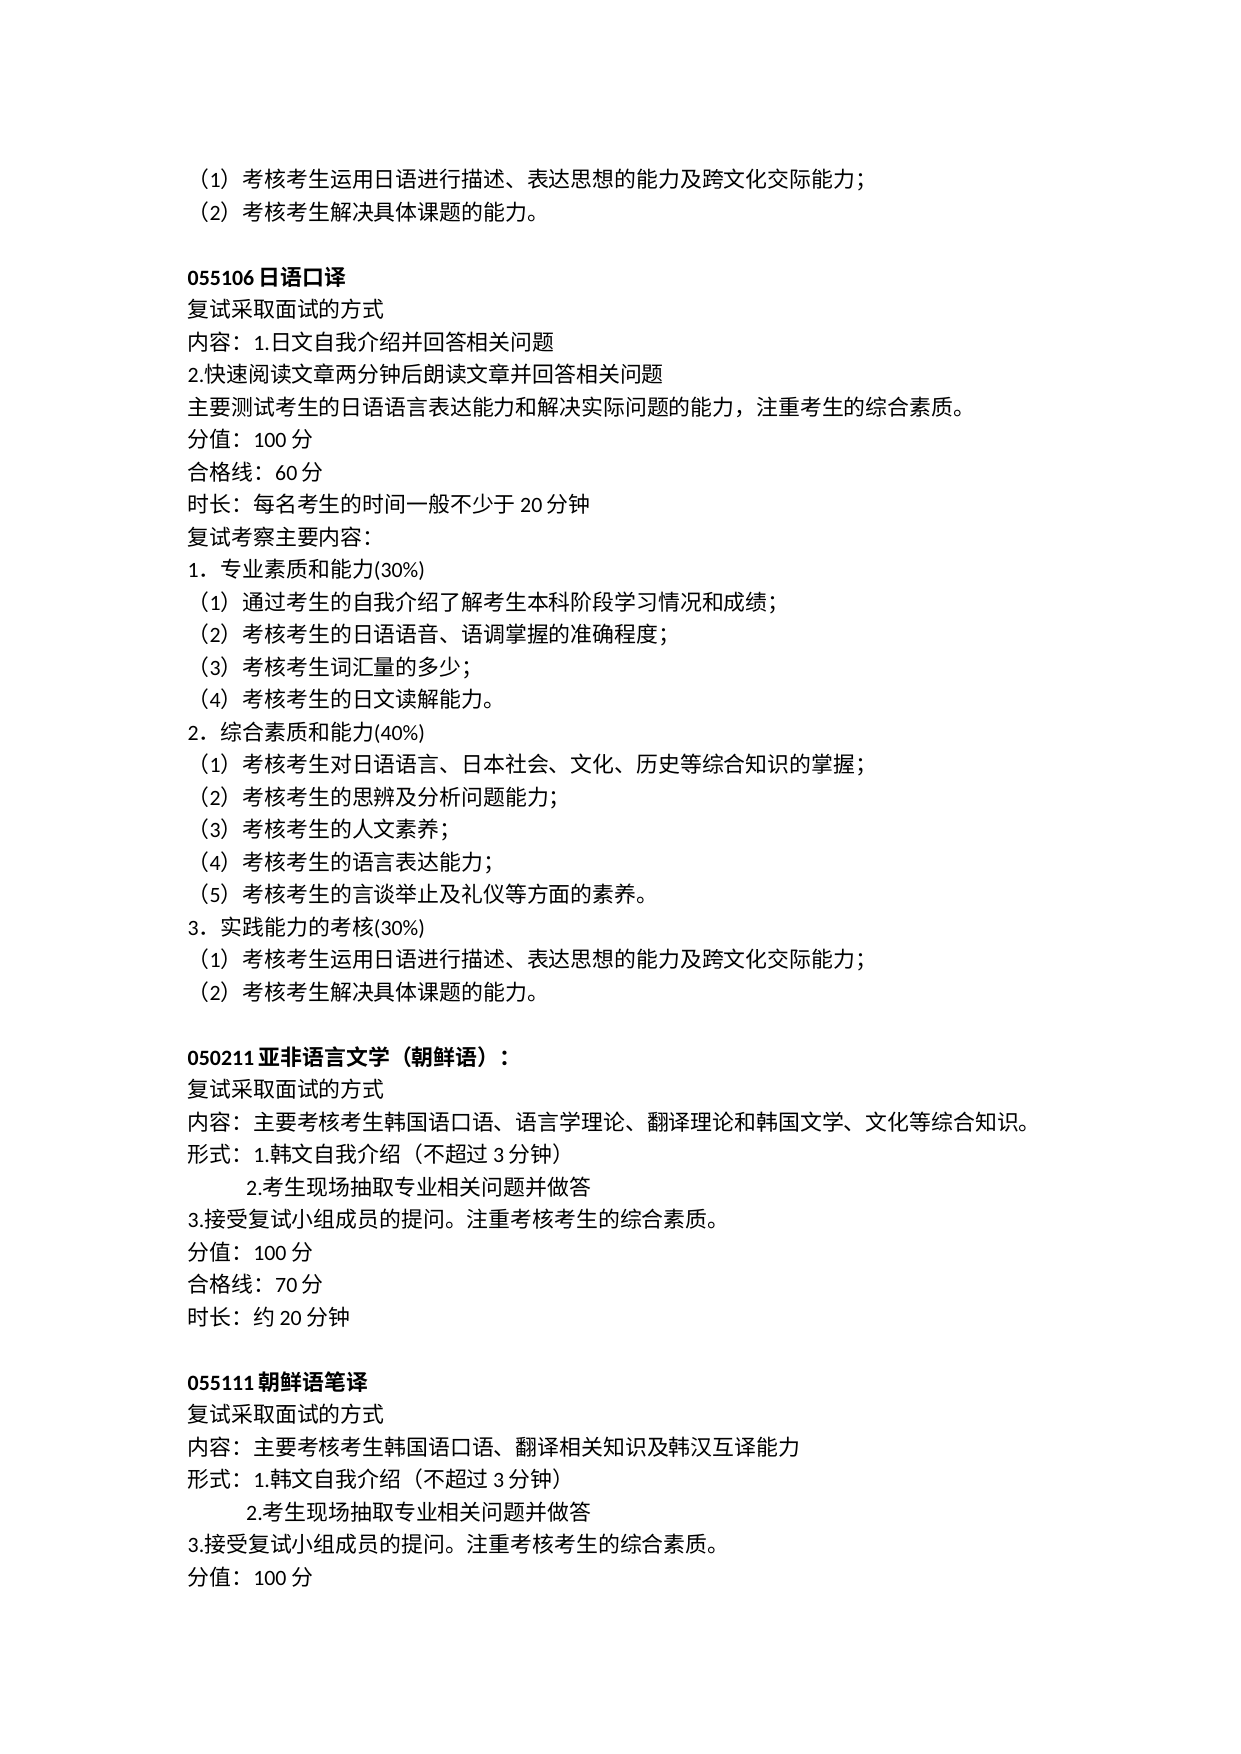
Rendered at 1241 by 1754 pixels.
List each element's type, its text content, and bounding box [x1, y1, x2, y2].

text （2）考核考生的思辨及分析问题能力； [187, 779, 1053, 812]
text 分值：100分 [187, 1559, 1053, 1592]
text 主要测试考生的日语语言表达能力和解决实际问题的能力，注重考生的综合素质。 [187, 389, 1053, 422]
text （4）考核考生的语言表达能力； [187, 844, 1053, 877]
text （2）考核考生解决具体课题的能力。 [187, 194, 1053, 227]
text 复试考察主要内容： [187, 519, 1053, 552]
text 时长：每名考生的时间一般不少于20分钟 [187, 487, 1053, 519]
text 分值：100分 [187, 1234, 1053, 1267]
text （1）考核考生运用日语进行描述、表达思想的能力及跨文化交际能力； [187, 942, 1053, 974]
text 050211亚非语言文学（朝鲜语）： [187, 1039, 1053, 1072]
text 形式：1.韩文自我介绍（不超过3分钟） [187, 1137, 1053, 1169]
text 复试采取面试的方式 [187, 1397, 1053, 1429]
text 合格线：70分 [187, 1267, 1053, 1299]
text 1．专业素质和能力(30%) [187, 552, 1053, 584]
text （2）考核考生的日语语音、语调掌握的准确程度； [187, 617, 1053, 649]
text （4）考核考生的日文读解能力。 [187, 682, 1053, 714]
text （1）考核考生运用日语进行描述、表达思想的能力及跨文化交际能力； [187, 162, 1053, 194]
text （1）通过考生的自我介绍了解考生本科阶段学习情况和成绩； [187, 584, 1053, 617]
text （1）考核考生对日语语言、日本社会、文化、历史等综合知识的掌握； [187, 747, 1053, 779]
text 2.考生现场抽取专业相关问题并做答 [187, 1169, 1053, 1202]
text 055111朝鲜语笔译 [187, 1364, 1053, 1397]
text 形式：1.韩文自我介绍（不超过3分钟） [187, 1462, 1053, 1494]
text 复试采取面试的方式 [187, 292, 1053, 324]
text 2.考生现场抽取专业相关问题并做答 [187, 1494, 1053, 1527]
text 3.接受复试小组成员的提问。注重考核考生的综合素质。 [187, 1202, 1053, 1234]
text 内容：1.日文自我介绍并回答相关问题 [187, 324, 1053, 357]
text （5）考核考生的言谈举止及礼仪等方面的素养。 [187, 877, 1053, 909]
text （3）考核考生的人文素养； [187, 812, 1053, 844]
text 内容：主要考核考生韩国语口语、翻译相关知识及韩汉互译能力 [187, 1429, 1053, 1462]
text 分值：100分 [187, 422, 1053, 454]
text 复试采取面试的方式 [187, 1072, 1053, 1104]
text （3）考核考生词汇量的多少； [187, 649, 1053, 682]
text 3．实践能力的考核(30%) [187, 909, 1053, 942]
text 2.快速阅读文章两分钟后朗读文章并回答相关问题 [187, 357, 1053, 389]
text 3.接受复试小组成员的提问。注重考核考生的综合素质。 [187, 1527, 1053, 1559]
text 2．综合素质和能力(40%) [187, 714, 1053, 747]
text 时长：约20分钟 [187, 1299, 1053, 1332]
text 合格线：60分 [187, 454, 1053, 487]
text 055106日语口译 [187, 259, 1053, 292]
text （2）考核考生解决具体课题的能力。 [187, 974, 1053, 1007]
text 内容：主要考核考生韩国语口语、语言学理论、翻译理论和韩国文学、文化等综合知识。 [187, 1104, 1053, 1137]
